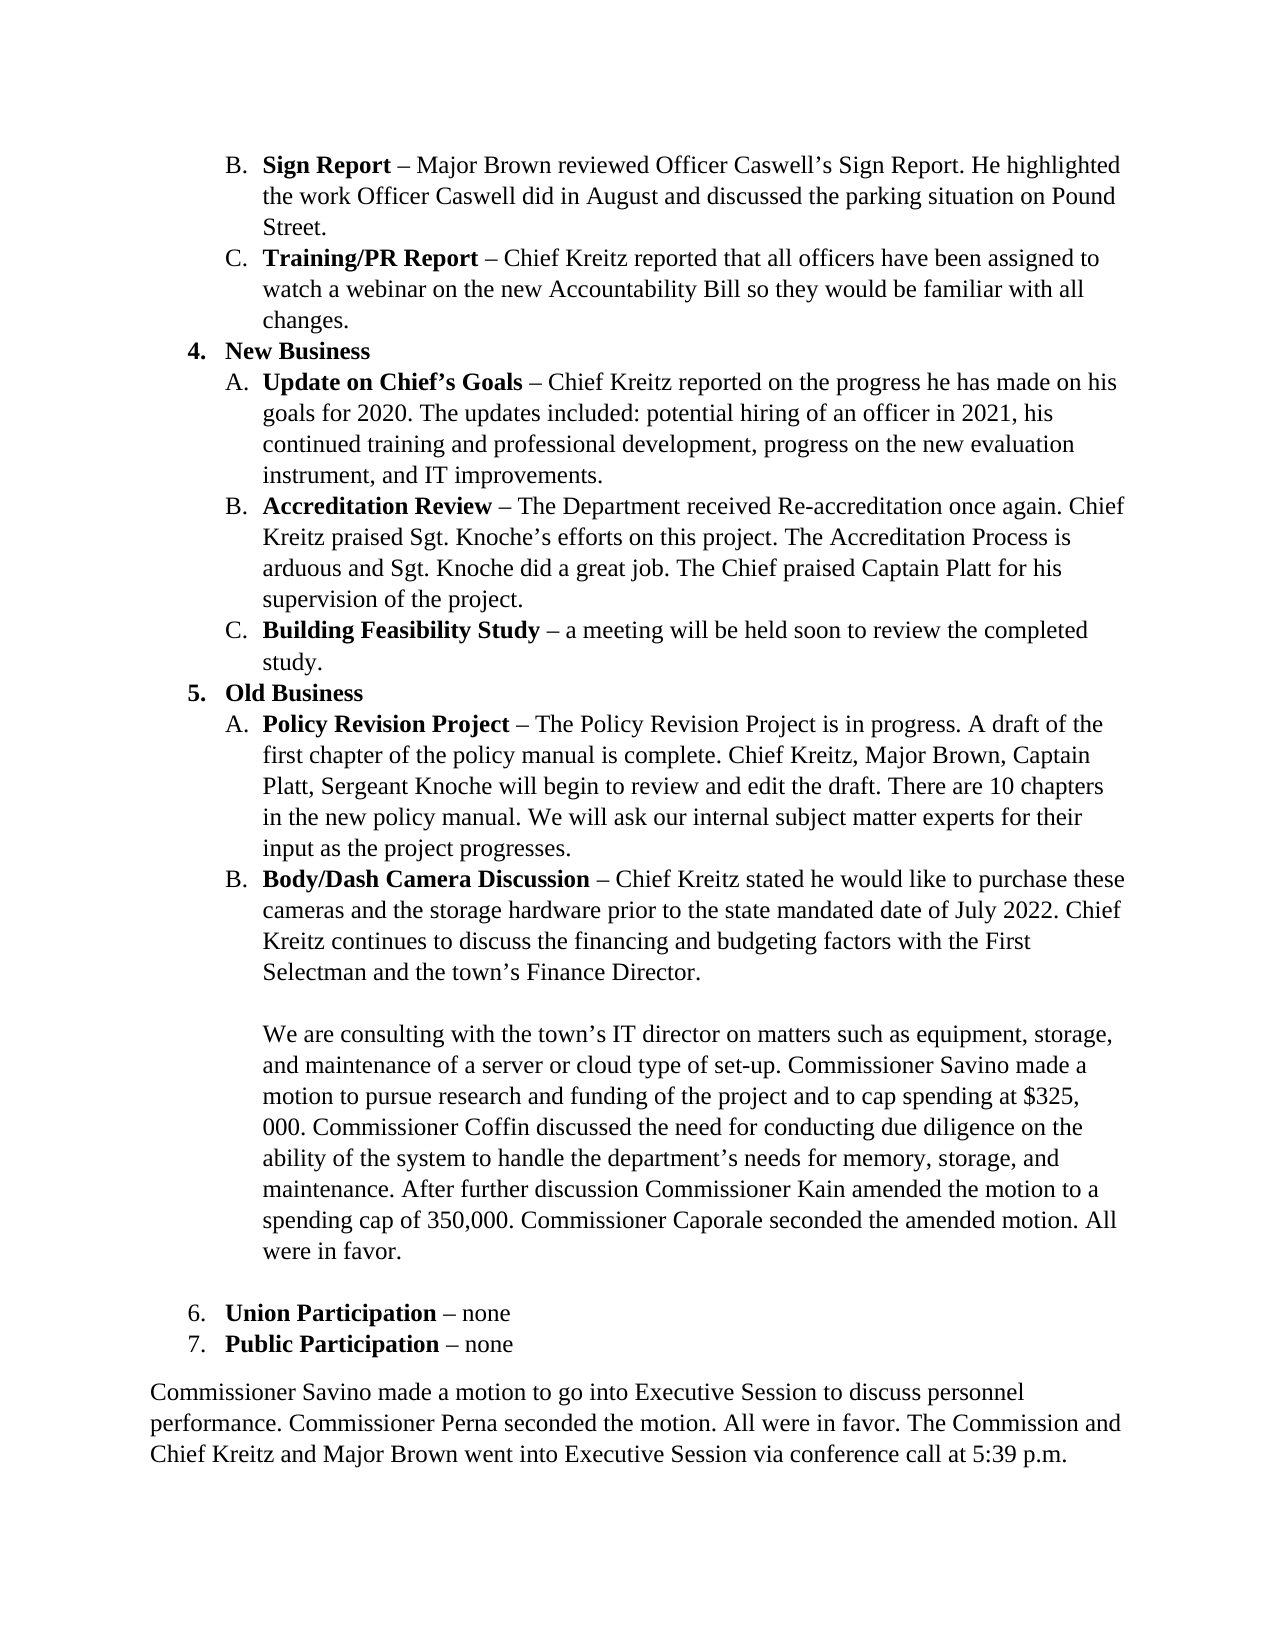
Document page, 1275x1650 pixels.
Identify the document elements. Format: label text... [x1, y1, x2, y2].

list Old Business [187, 678, 1125, 706]
list We are consulting with the town’s IT director on matters such as equipment, storage, and maintenance of a server or cloud type of set-up. Commissioner Savino made a motion to pursue research and funding of the project and to cap spending at $325, 000. Commissioner Coffin discussed the need for conducting due diligence on the ability of the system to handle the department’s needs for memory, storage, and maintenance. After further discussion Commissioner Kain amended the motion to a spending cap of 350,000. Commissioner Caporale seconded the amended motion. All were in favor. [262, 1019, 1125, 1265]
list Building Feasibility Study – a meeting will be held soon to review the completed study. [225, 616, 1125, 675]
list Training/PR Report – Chief Kreitz reported that all officers have been assigned to watch a webinar on the new Accountability Bill so they would be familiar with all changes. [225, 243, 1125, 334]
list Update on Chief’s Goals – Chief Kreitz reported on the progress he has made on his goals for 2020. The updates included: potential hiring of an officer in 2021, his continued training and professional development, progress on the new evaluation instrument, and IT improvements. [225, 367, 1125, 489]
list Union Participation – none [187, 1298, 1125, 1327]
list Public Participation – none [187, 1329, 1125, 1358]
list Sign Report – Major Brown reviewed Officer Caswell’s Sign Report. He highlighted the work Officer Caswell did in August and discussed the parking situation on Pound Street. [225, 150, 1125, 241]
list Policy Revision Project – The Policy Revision Project is in progress. A draft of the first chapter of the policy manual is complete. Chief Kreitz, Major Brown, Captain Platt, Sergeant Knoche will begin to review and edit the draft. There are 10 chapters in the new policy manual. We will ask our internal subject matter experts for their input as the project progresses. [225, 709, 1125, 862]
text Commissioner Savino made a motion to go into Executive Session to discuss personnel performance. Commissioner Perna seconded the motion. All were in favor. The Commission and Chief Kreitz and Major Brown went into Executive Session via conference call at 5:39 p.m. [150, 1377, 1125, 1468]
list Accreditation Review – The Department received Re-accreditation once again. Chief Kreitz praised Sgt. Knoche’s efforts on this project. The Accreditation Process is arduous and Sgt. Knoche did a great job. The Chief praised Captain Platt for his supervision of the project. [225, 491, 1125, 613]
list New Business [187, 336, 1125, 365]
list Body/Dash Camera Discussion – Chief Kreitz stated he would like to purchase these cameras and the storage hardware prior to the state mandated date of July 2022. Chief Kreitz continues to discuss the financing and budgeting factors with the First Selectman and the town’s Finance Director. [225, 864, 1125, 986]
